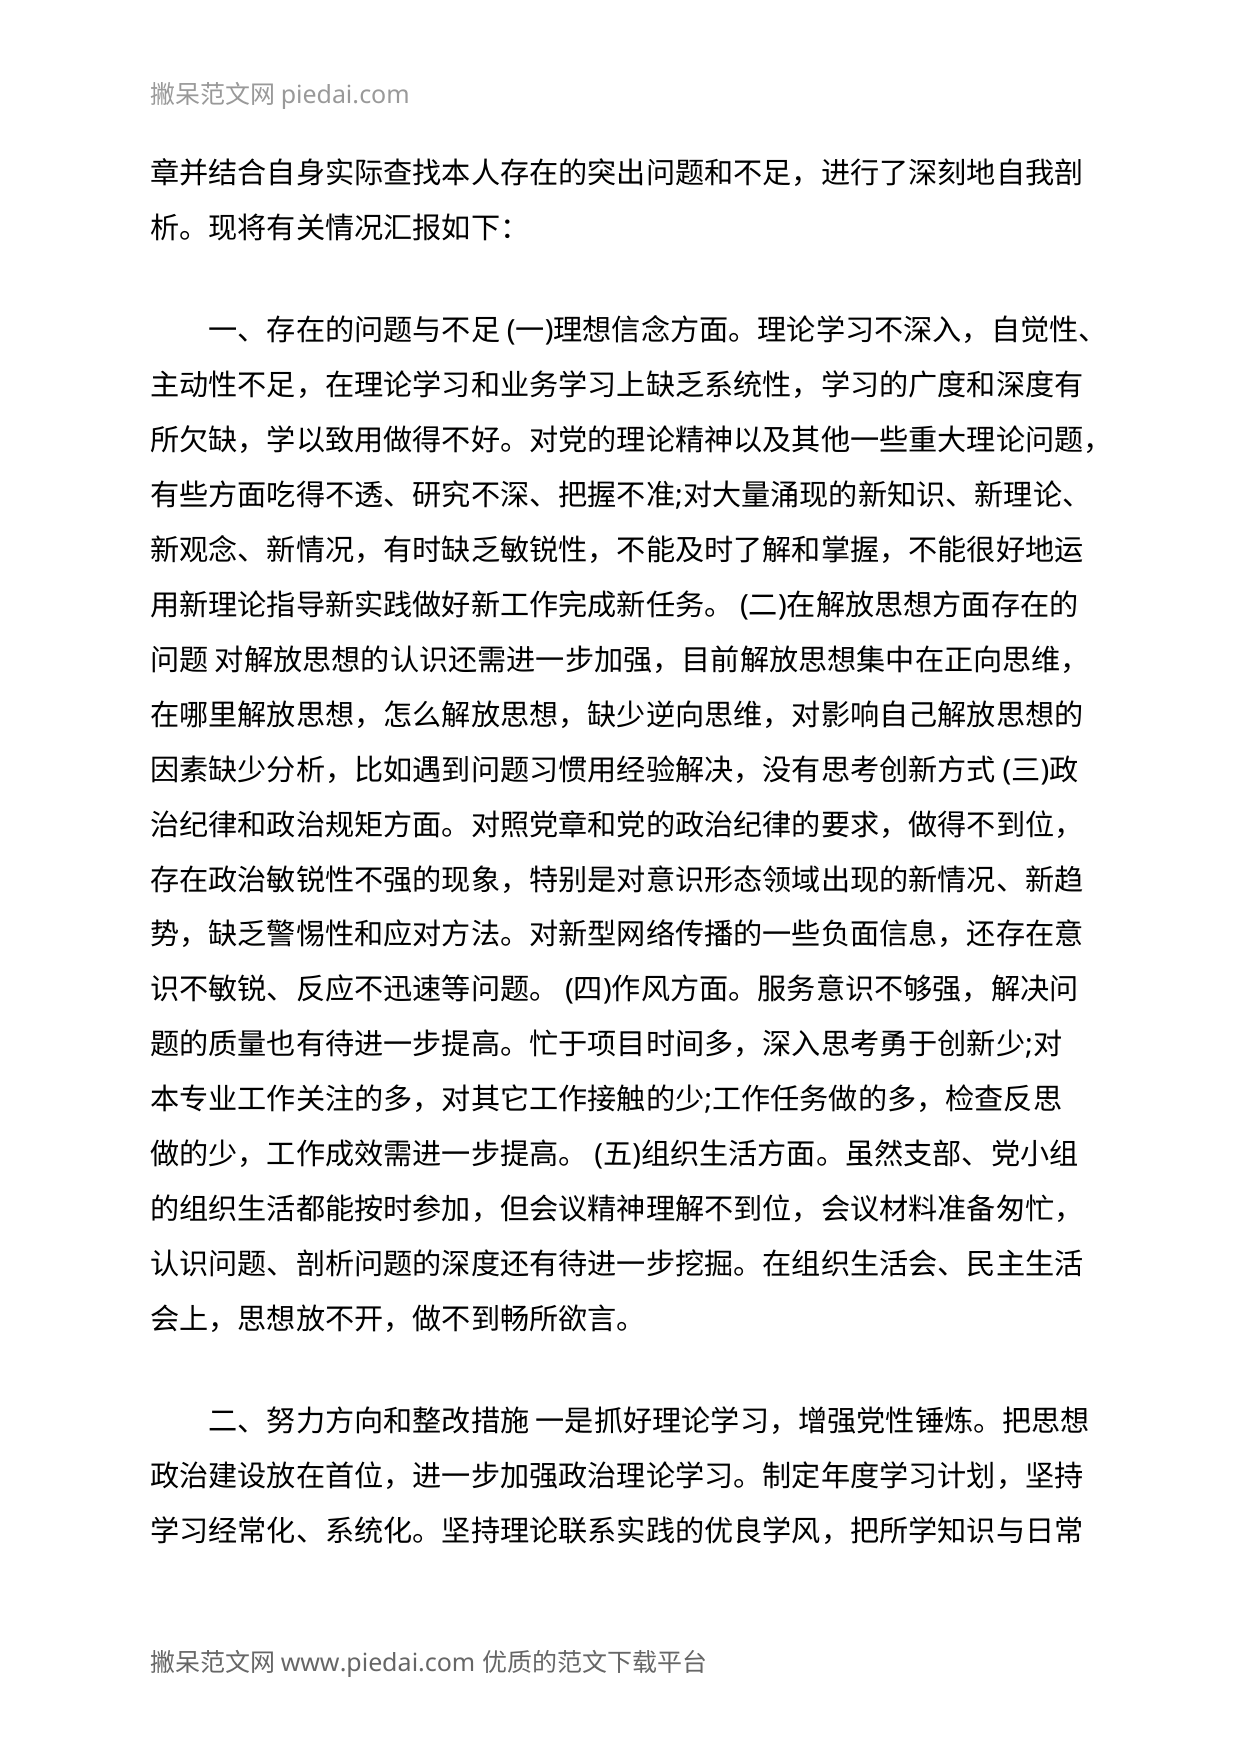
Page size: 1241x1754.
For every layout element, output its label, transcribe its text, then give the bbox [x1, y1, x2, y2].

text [150, 1397, 1090, 1549]
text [150, 150, 1090, 247]
text 一、存在的问题与不足 (一)理想信念方面。理论学习不深入，自觉性、主动性不足，在理论学习和业务学习上缺乏系统性，学习的广度和深度有所欠缺，学以致用做得不好。对党的理论精神以及其他一些重大理论问题，有些方面吃得不透、研究不深、把握不准;对大量涌现的新知识、新理论、新观念、新情况，有时缺乏敏锐性，不能及时了解和掌握，不能很好地运用新理论指导新实践做好新工作完成新任务。 (二)在解放思想方面存在的问题 对解放思想的认识还需进一步加强，目前解放思想集中在正向思维，在哪里解放思想，怎么解放思想，缺少逆向思维，对影响自己解放思想的因素缺少分析，比如遇到问题习惯用经验解决，没有思考创新方式 (三)政治纪律和政治规矩方面。对照党章和党的政治纪律的要求，做得不到位，存在政治敏锐性不强的现象，特别是对意识形态领域出现的新情况、新趋势，缺乏警惕性和应对方法。对新型网络传播的一些负面信息，还存在意识不敏锐、反应不迅速等问题。 (四)作风方面。服务意识不够强，解决问题的质量也有待进一步提高。忙于项目时间多，深入思考勇于创新少;对本专业工作关注的多，对其它工作接触的少;工作任务做的多，检查反思做的少，工作成效需进一步提高。 (五)组织生活方面。虽然支部、党小组的组织生活都能按时参加，但会议精神理解不到位，会议材料准备匆忙，认识问题、剖析问题的深度还有待进一步挖掘。在组织生活会、民主生活会上，思想放不开，做不到畅所欲言。 [150, 307, 1090, 1338]
